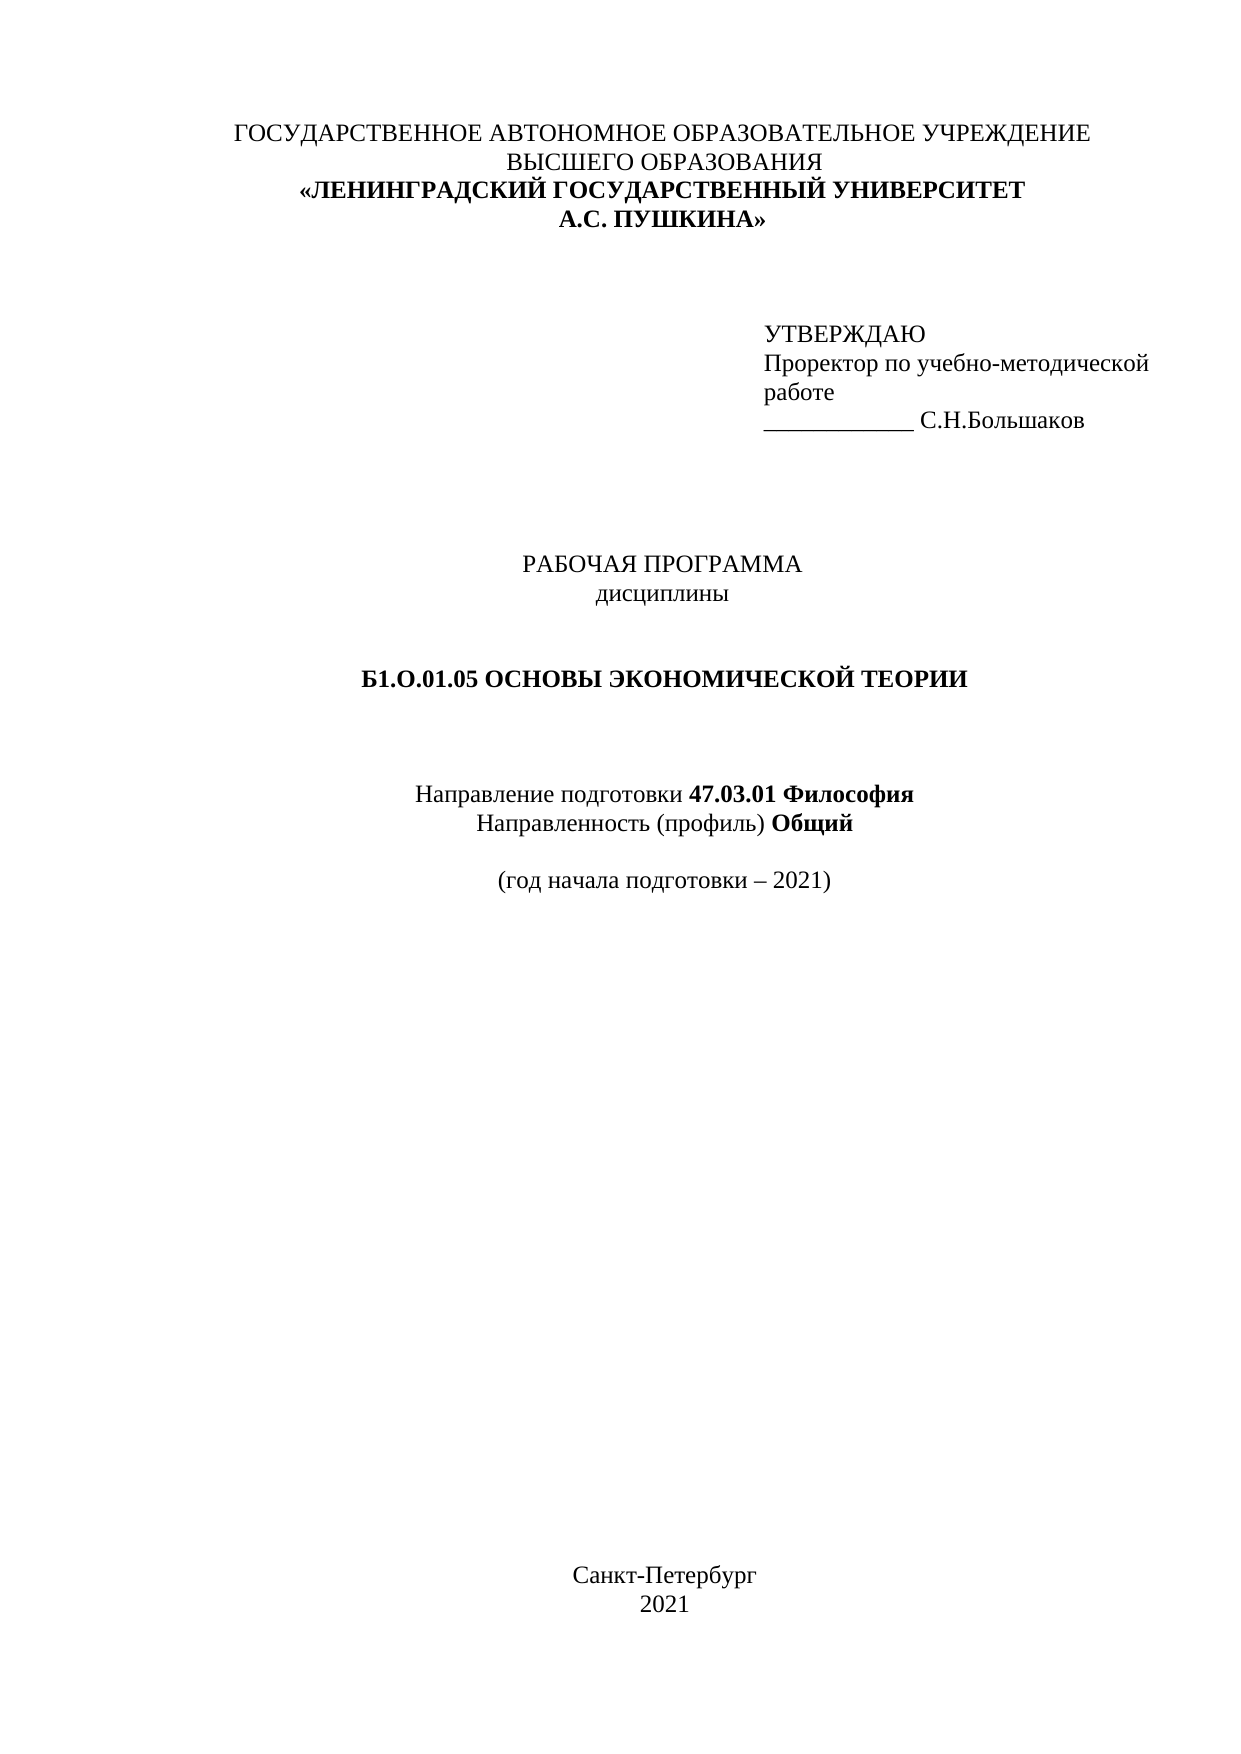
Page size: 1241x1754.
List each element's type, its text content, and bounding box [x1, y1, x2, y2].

text (год начала подготовки – 2021) [177, 866, 1152, 894]
text дисциплины [173, 578, 1152, 607]
text работе [177, 377, 1152, 406]
text УТВЕРЖДАЮ [177, 319, 1152, 348]
text Направленность (профиль) Общий [177, 808, 1152, 837]
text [177, 1589, 1152, 1618]
text Проректор по учебно-методической [177, 348, 1152, 377]
text А.С. ПУШКИНА» [173, 204, 1152, 233]
text Б1.О.01.05 ОСНОВЫ ЭКОНОМИЧЕСКОЙ ТЕОРИИ [177, 664, 1152, 693]
text РАБОЧАЯ ПРОГРАММА [173, 549, 1152, 578]
text Санкт-Петербург [177, 1560, 1152, 1589]
text «ЛЕНИНГРАДСКИЙ ГОСУДАРСТВЕННЫЙ УНИВЕРСИТЕТ [173, 176, 1152, 204]
text ГОСУДАРСТВЕННОЕ АВТОНОМНОЕ ОБРАЗОВАТЕЛЬНОЕ УЧРЕЖДЕНИЕ ВЫСШЕГО ОБРАЗОВАНИЯ [173, 118, 1152, 176]
text ____________ С.Н.Большаков [177, 406, 1152, 434]
text Направление подготовки 47.03.01 Философия [177, 779, 1152, 808]
